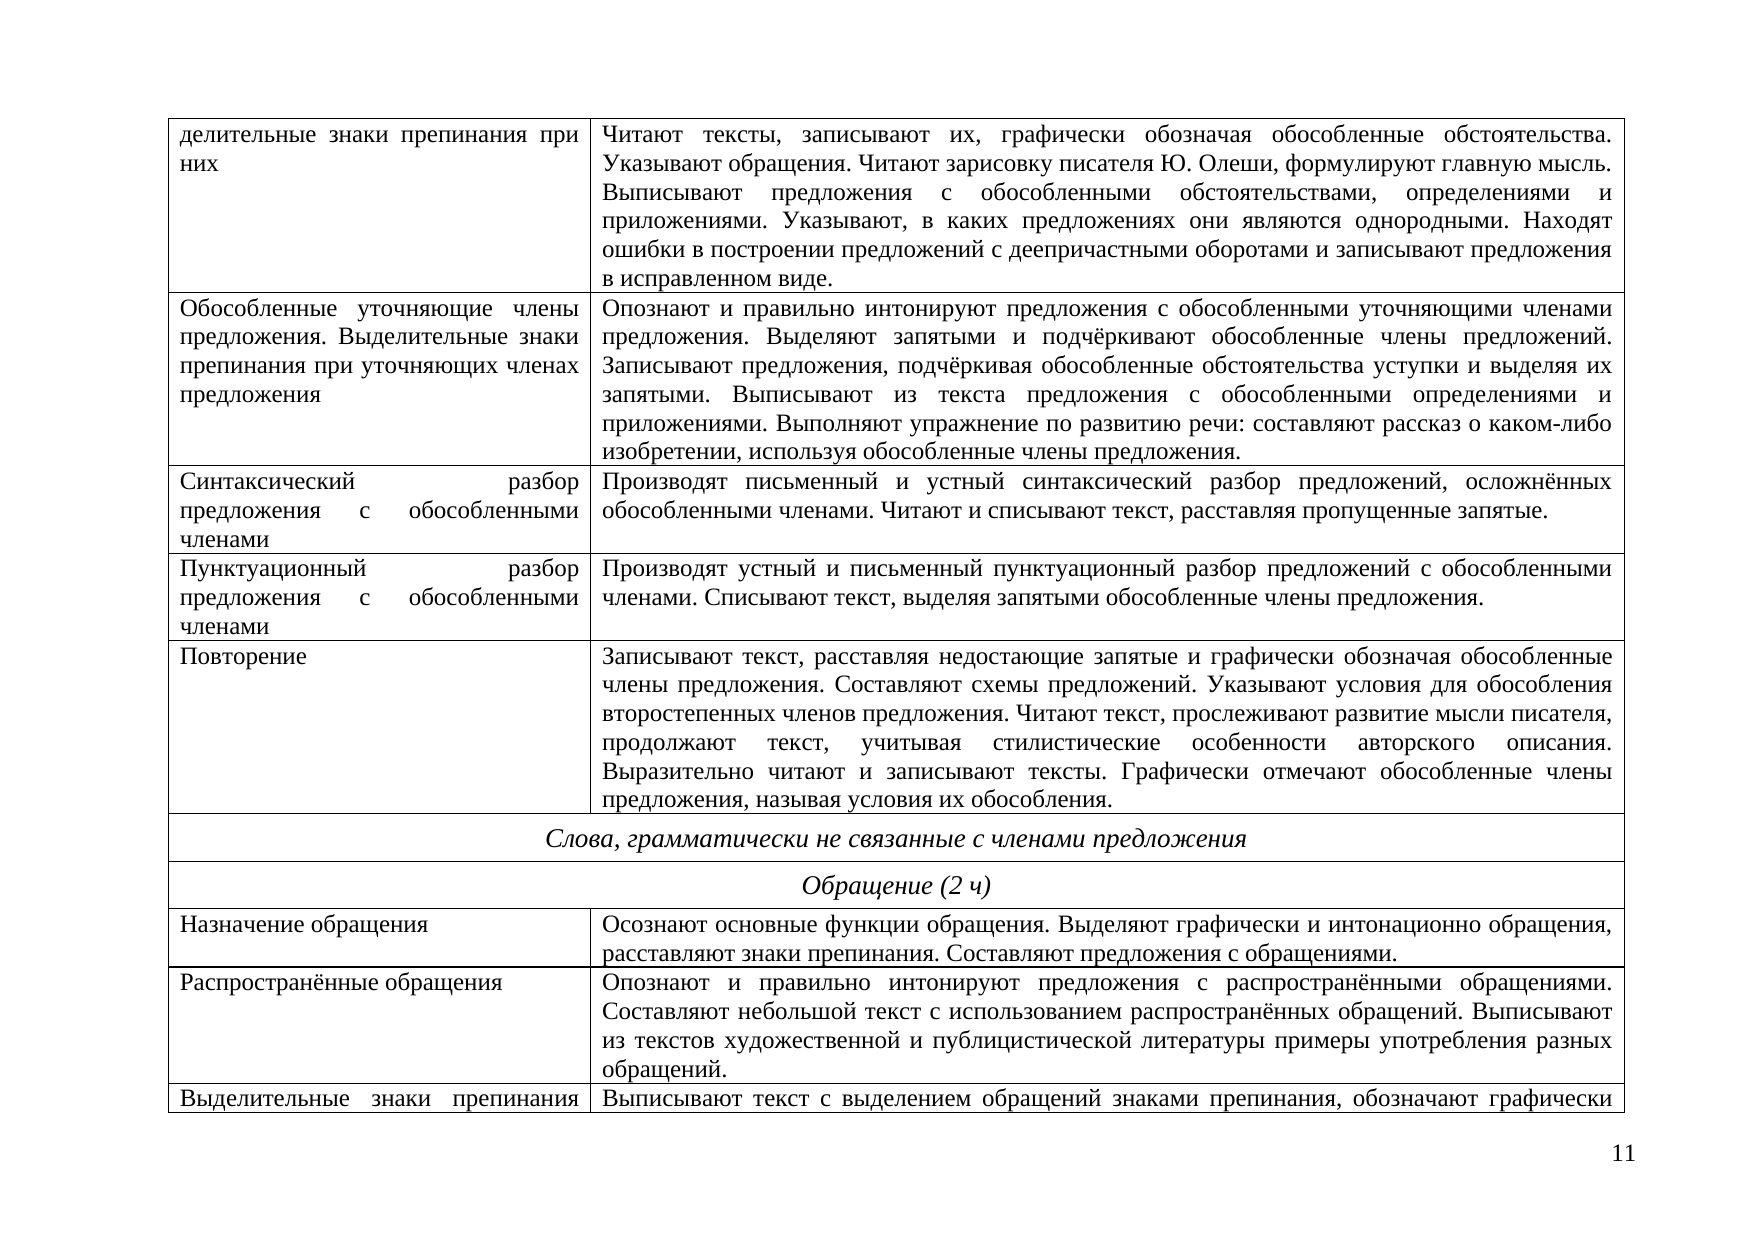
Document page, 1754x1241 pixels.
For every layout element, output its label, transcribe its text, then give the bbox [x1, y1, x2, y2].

table_cell Производят письменный и устный синтаксический разбор предложений, осложнённых обособленными членами. Читают и списывают текст, расставляя пропущенные запятые. [591, 466, 1624, 552]
table_cell Записывают текст, расставляя недостающие запятые и графически обозначая обособленные члены предложения. Составляют схемы предложений. Указывают условия для обособления второстепенных членов предложения. Читают текст, прослеживают развитие мысли писателя, продолжают текст, учитывая стилистические особенности авторского описания. Выразительно читают и записывают тексты. Графически отмечают обособленные члены предложения, называя условия их обособления. [591, 641, 1624, 813]
table_cell Назначение обращения [169, 909, 590, 966]
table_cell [591, 1084, 1624, 1112]
table_cell Слова, грамматически не связанные с членами предложения [169, 814, 1624, 861]
table_cell Осознают основные функции обращения. Выделяют графически и интонационно обращения, расставляют знаки препинания. Составляют предложения с обращениями. [591, 909, 1624, 966]
table_cell Обращение (2 ч) [169, 862, 1624, 908]
table_cell Опознают и правильно интонируют предложения с обособленными уточняющими членами предложения. Выделяют запятыми и подчёркивают обособленные члены предложений. Записывают предложения, подчёркивая обособленные обстоятельства уступки и выделяя их запятыми. Выписывают из текста предложения с обособленными определениями и приложениями. Выполняют упражнение по развитию речи: составляют рассказ о каком-либо изобретении, используя обособленные члены предложения. [591, 293, 1624, 465]
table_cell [169, 1084, 590, 1112]
table_cell Распространённые обращения [169, 968, 590, 1082]
table_cell Синтаксический разбор предложения с обособленными членами [169, 466, 590, 552]
table_cell Повторение [169, 641, 590, 813]
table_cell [591, 119, 1624, 292]
table_cell Обособленные уточняющие члены предложения. Выделительные знаки препинания при уточняющих членах предложения [169, 293, 590, 465]
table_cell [169, 119, 590, 292]
table_cell Опознают и правильно интонируют предложения с распространёнными обращениями. Составляют небольшой текст с использованием распространённых обращений. Выписывают из текстов художественной и публицистической литературы примеры употребления разных обращений. [591, 968, 1624, 1082]
table_cell Производят устный и письменный пунктуационный разбор предложений с обособленными членами. Списывают текст, выделяя запятыми обособленные члены предложения. [591, 554, 1624, 640]
table_cell Пунктуационный разбор предложения с обособленными членами [169, 554, 590, 640]
